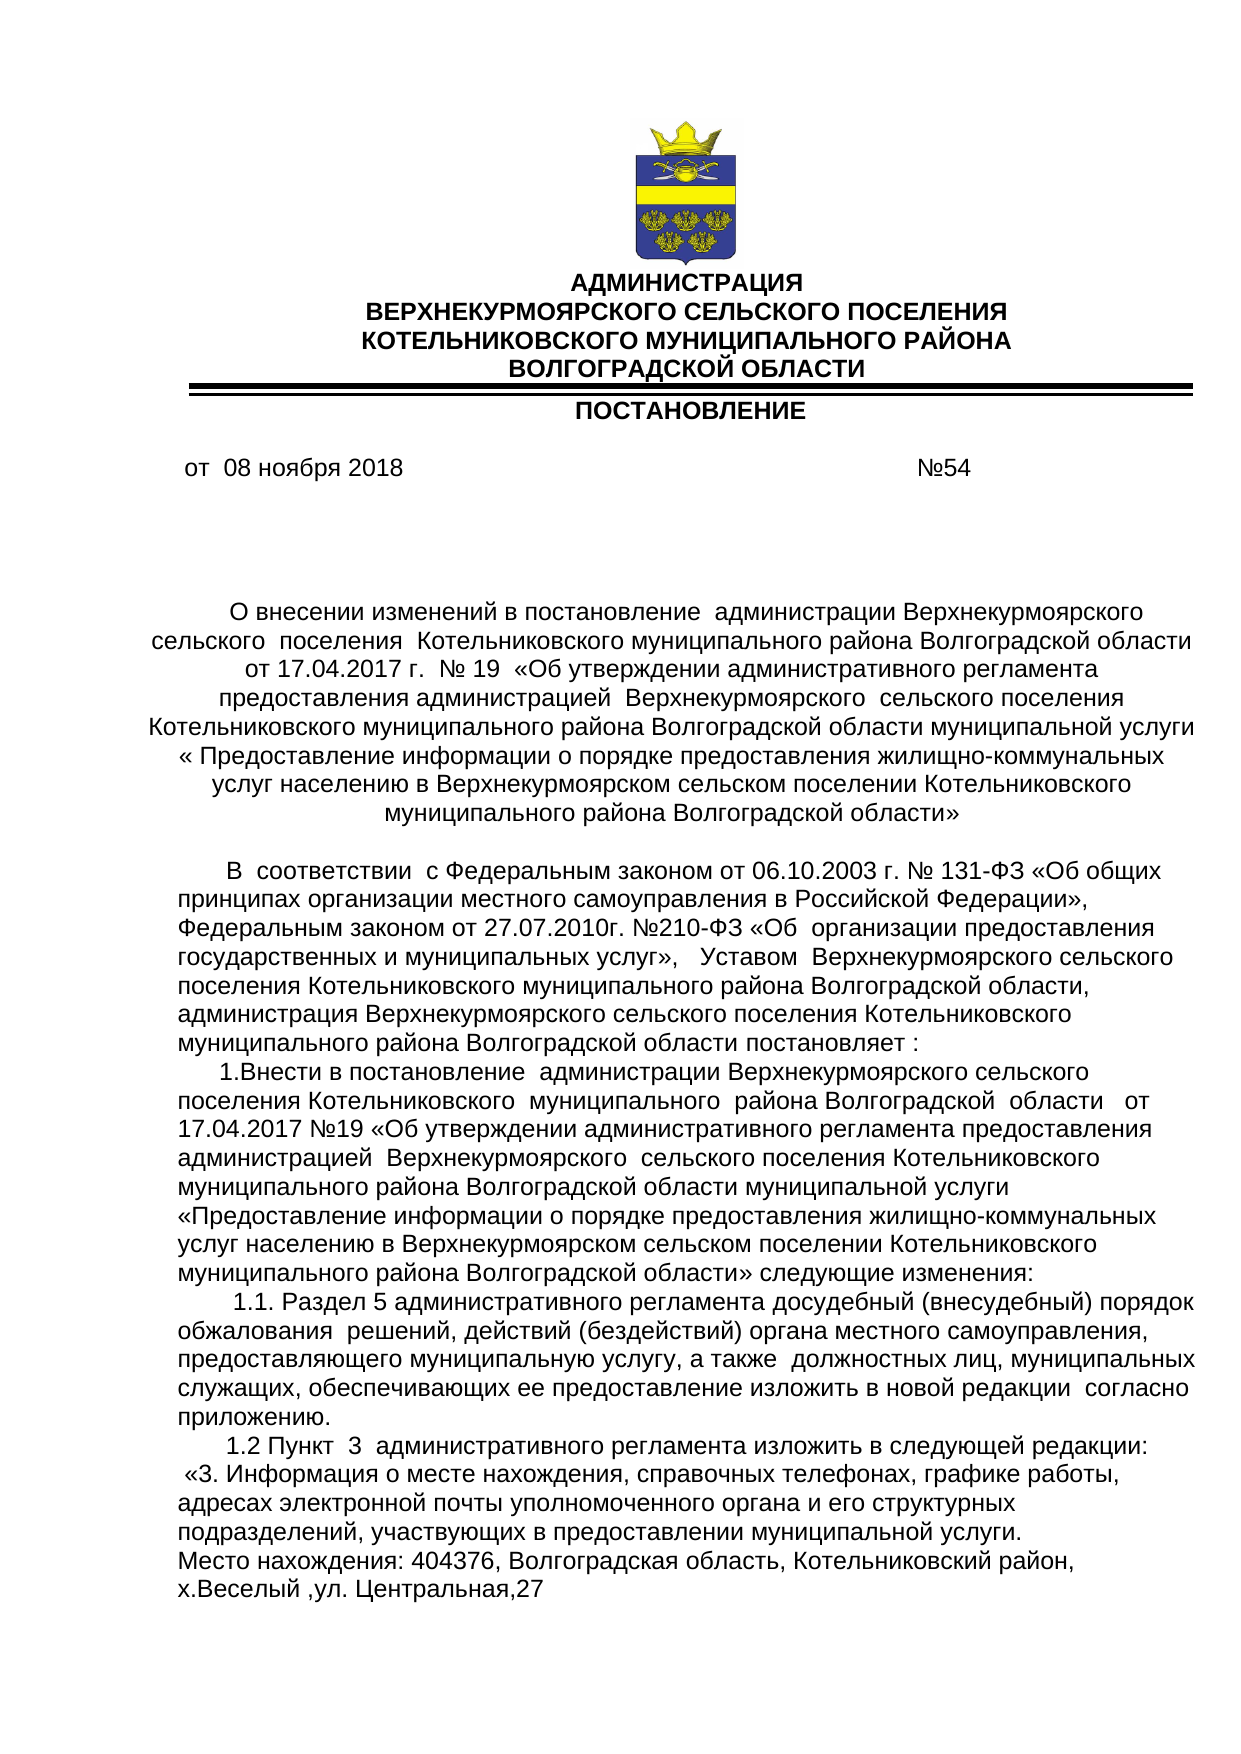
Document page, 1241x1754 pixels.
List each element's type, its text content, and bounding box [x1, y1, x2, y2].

text 1.Внести в постановление администрации Верхнекурмоярского сельского поселения Котельниковского муниципального района Волгоградской области от 17.04.2017 №19 «Об утверждении административного регламента предоставления администрацией Верхнекурмоярского сельского поселения Котельниковского муниципального района Волгоградской области муниципальной услуги «Предоставление информации о порядке предоставления жилищно-коммунальных услуг населению в Верхнекурмоярском сельском поселении Котельниковского муниципального района Волгоградской области» следующие изменения: [177, 1057, 1196, 1287]
text от 08 ноября 2018 №54 [177, 453, 1196, 482]
text 1.1. Раздел 5 административного регламента досудебный (внесудебный) порядок обжалования решений, действий (бездействий) органа местного самоуправления, предоставляющего муниципальную услугу, а также должностных лиц, муниципальных служащих, обеспечивающих ее предоставление изложить в новой редакции согласно приложению. [177, 1287, 1196, 1431]
text АДМИНИСТРАЦИЯ [177, 268, 1196, 297]
text 1.2 Пункт 3 административного регламента изложить в следующей редакции: [177, 1431, 1196, 1459]
text КОТЕЛЬНИКОВСКОГО МУНИЦИПАЛЬНОГО РАЙОНА [177, 326, 1196, 354]
text О внесении изменений в постановление администрации Верхнекурмоярского сельского поселения Котельниковского муниципального района Волгоградской области от 17.04.2017 г. № 19 «Об утверждении административного регламента предоставления администрацией Верхнекурмоярского сельского поселения Котельниковского муниципального района Волгоградской области муниципальной услуги « Предоставление информации о порядке предоставления жилищно-коммунальных услуг населению в Верхнекурмоярском сельском поселении Котельниковского муниципального района Волгоградской области» [148, 597, 1196, 827]
table_header ПОСТАНОВЛЕНИЕ [189, 396, 1192, 453]
text «3. Информация о месте нахождения, справочных телефонах, графике работы, адресах электронной почты уполномоченного органа и его структурных подразделений, участвующих в предоставлении муниципальной услуги. [177, 1459, 1196, 1546]
text ВОЛГОГРАДСКОЙ ОБЛАСТИ [177, 354, 1196, 383]
text Место нахождения: 404376, Волгоградская область, Котельниковский район, х.Веселый ,ул. Центральная,27 [177, 1546, 1196, 1603]
text В соответствии с Федеральным законом от 06.10.2003 г. № 131-ФЗ «Об общих принципах организации местного самоуправления в Российской Федерации», Федеральным законом от 27.07.2010г. №210-ФЗ «Об организации предоставления государственных и муниципальных услуг», Уставом Верхнекурмоярского сельского поселения Котельниковского муниципального района Волгоградской области, администрация Верхнекурмоярского сельского поселения Котельниковского муниципального района Волгоградской области постановляет : [177, 856, 1196, 1057]
text ВЕРХНЕКУРМОЯРСКОГО СЕЛЬСКОГО ПОСЕЛЕНИЯ [177, 297, 1196, 326]
picture [629, 118, 744, 269]
